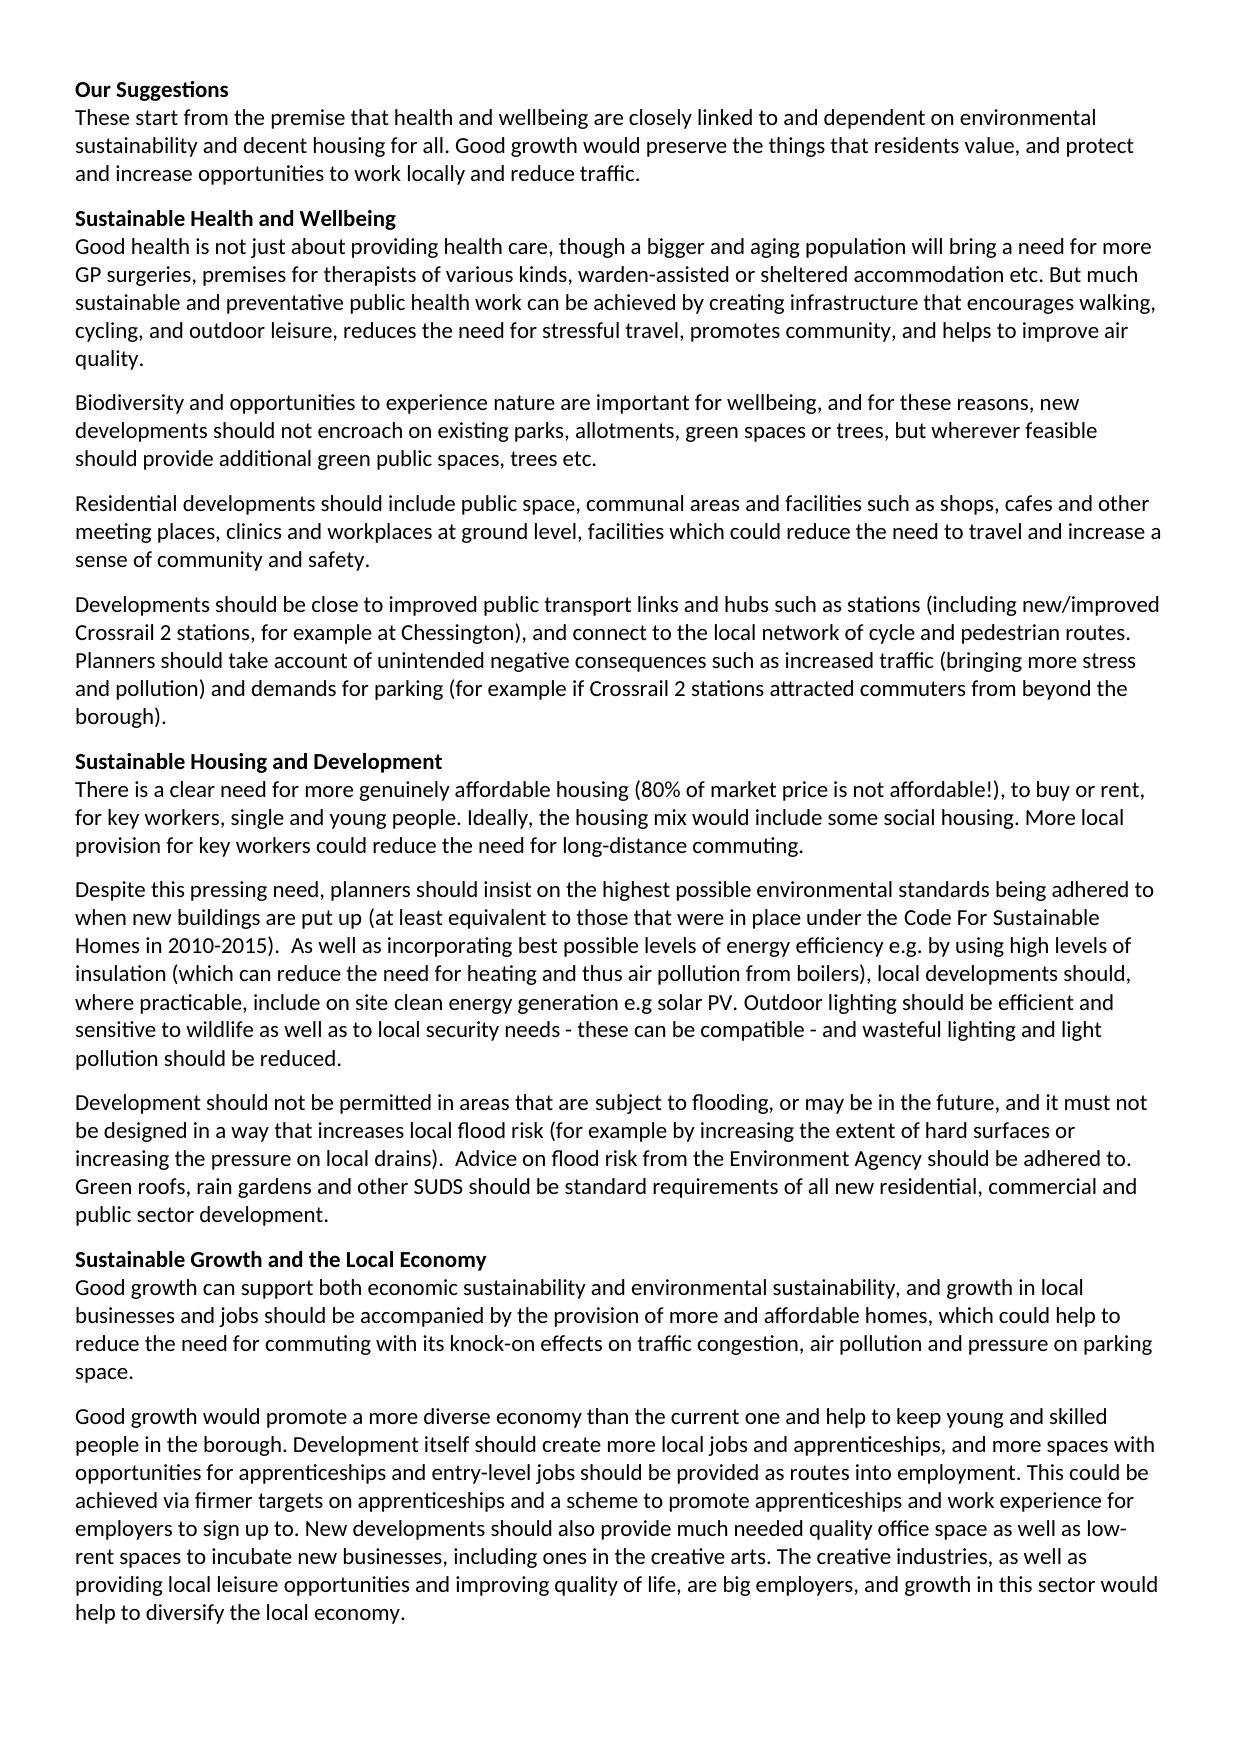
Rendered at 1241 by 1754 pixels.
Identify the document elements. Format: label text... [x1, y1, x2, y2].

text Development should not be permitted in areas that are subject to flooding, or may be in the future, and it must not be designed in a way that increases local flood risk (for example by increasing the extent of hard surfaces or increasing the pressure on local drains). Advice on flood risk from the Environment Agency should be adhered to. Green roofs, rain gardens and other SUDS should be standard requirements of all new residential, commercial and public sector development. [75, 1088, 1165, 1228]
text Our Suggestions These start from the premise that health and wellbeing are closely linked to and dependent on environmental sustainability and decent housing for all. Good growth would preserve the things that residents value, and protect and increase opportunities to work locally and reduce traffic. [75, 75, 1165, 187]
text Sustainable Housing and Development There is a clear need for more genuinely affordable housing (80% of market price is not affordable!), to buy or rent, for key workers, single and young people. Ideally, the housing mix would include some social housing. More local provision for key workers could reduce the need for long-distance commuting. [75, 747, 1165, 859]
text Residential developments should include public space, communal areas and facilities such as shops, cafes and other meeting places, clinics and workplaces at ground level, facilities which could reduce the need to travel and increase a sense of community and safety. [75, 489, 1165, 573]
text Despite this pressing need, planners should insist on the highest possible environmental standards being adhered to when new buildings are put up (at least equivalent to those that were in place under the Code For Sustainable Homes in 2010-2015). As well as incorporating best possible levels of energy efficiency e.g. by using high levels of insulation (which can reduce the need for heating and thus air pollution from boilers), local developments should, where practicable, include on site clean energy generation e.g solar PV. Outdoor lighting should be efficient and sensitive to wildlife as well as to local security needs - these can be compatible - and wasteful lighting and light pollution should be reduced. [75, 876, 1165, 1072]
text Developments should be close to improved public transport links and hubs such as stations (including new/improved Crossrail 2 stations, for example at Chessington), and connect to the local network of cycle and pedestrian routes. Planners should take account of unintended negative consequences such as increased traffic (bringing more stress and pollution) and demands for parking (for example if Crossrail 2 stations attracted commuters from beyond the borough). [75, 590, 1165, 730]
text Sustainable Growth and the Local Economy Good growth can support both economic sustainability and environmental sustainability, and growth in local businesses and jobs should be accompanied by the provision of more and affordable homes, which could help to reduce the need for commuting with its knock-on effects on traffic congestion, air pollution and pressure on parking space. [75, 1245, 1165, 1385]
text Sustainable Health and Wellbeing Good health is not just about providing health care, though a bigger and aging population will bring a need for more GP surgeries, premises for therapists of various kinds, warden-assisted or sheltered accommodation etc. But much sustainable and preventative public health work can be achieved by creating infrastructure that encourages walking, cycling, and outdoor leisure, reduces the need for stressful travel, promotes community, and helps to improve air quality. [75, 204, 1165, 372]
text Biodiversity and opportunities to experience nature are important for wellbeing, and for these reasons, new developments should not encroach on existing parks, allotments, green spaces or trees, but wherever feasible should provide additional green public spaces, trees etc. [75, 388, 1165, 473]
text Good growth would promote a more diverse economy than the current one and help to keep young and skilled people in the borough. Development itself should create more local jobs and apprenticeships, and more spaces with opportunities for apprenticeships and entry-level jobs should be provided as routes into employment. This could be achieved via firmer targets on apprenticeships and a scheme to promote apprenticeships and work experience for employers to sign up to. New developments should also provide much needed quality office space as well as low-rent spaces to incubate new businesses, including ones in the creative arts. The creative industries, as well as providing local leisure opportunities and improving quality of life, are big employers, and growth in this sector would help to diversify the local economy. [75, 1402, 1165, 1626]
